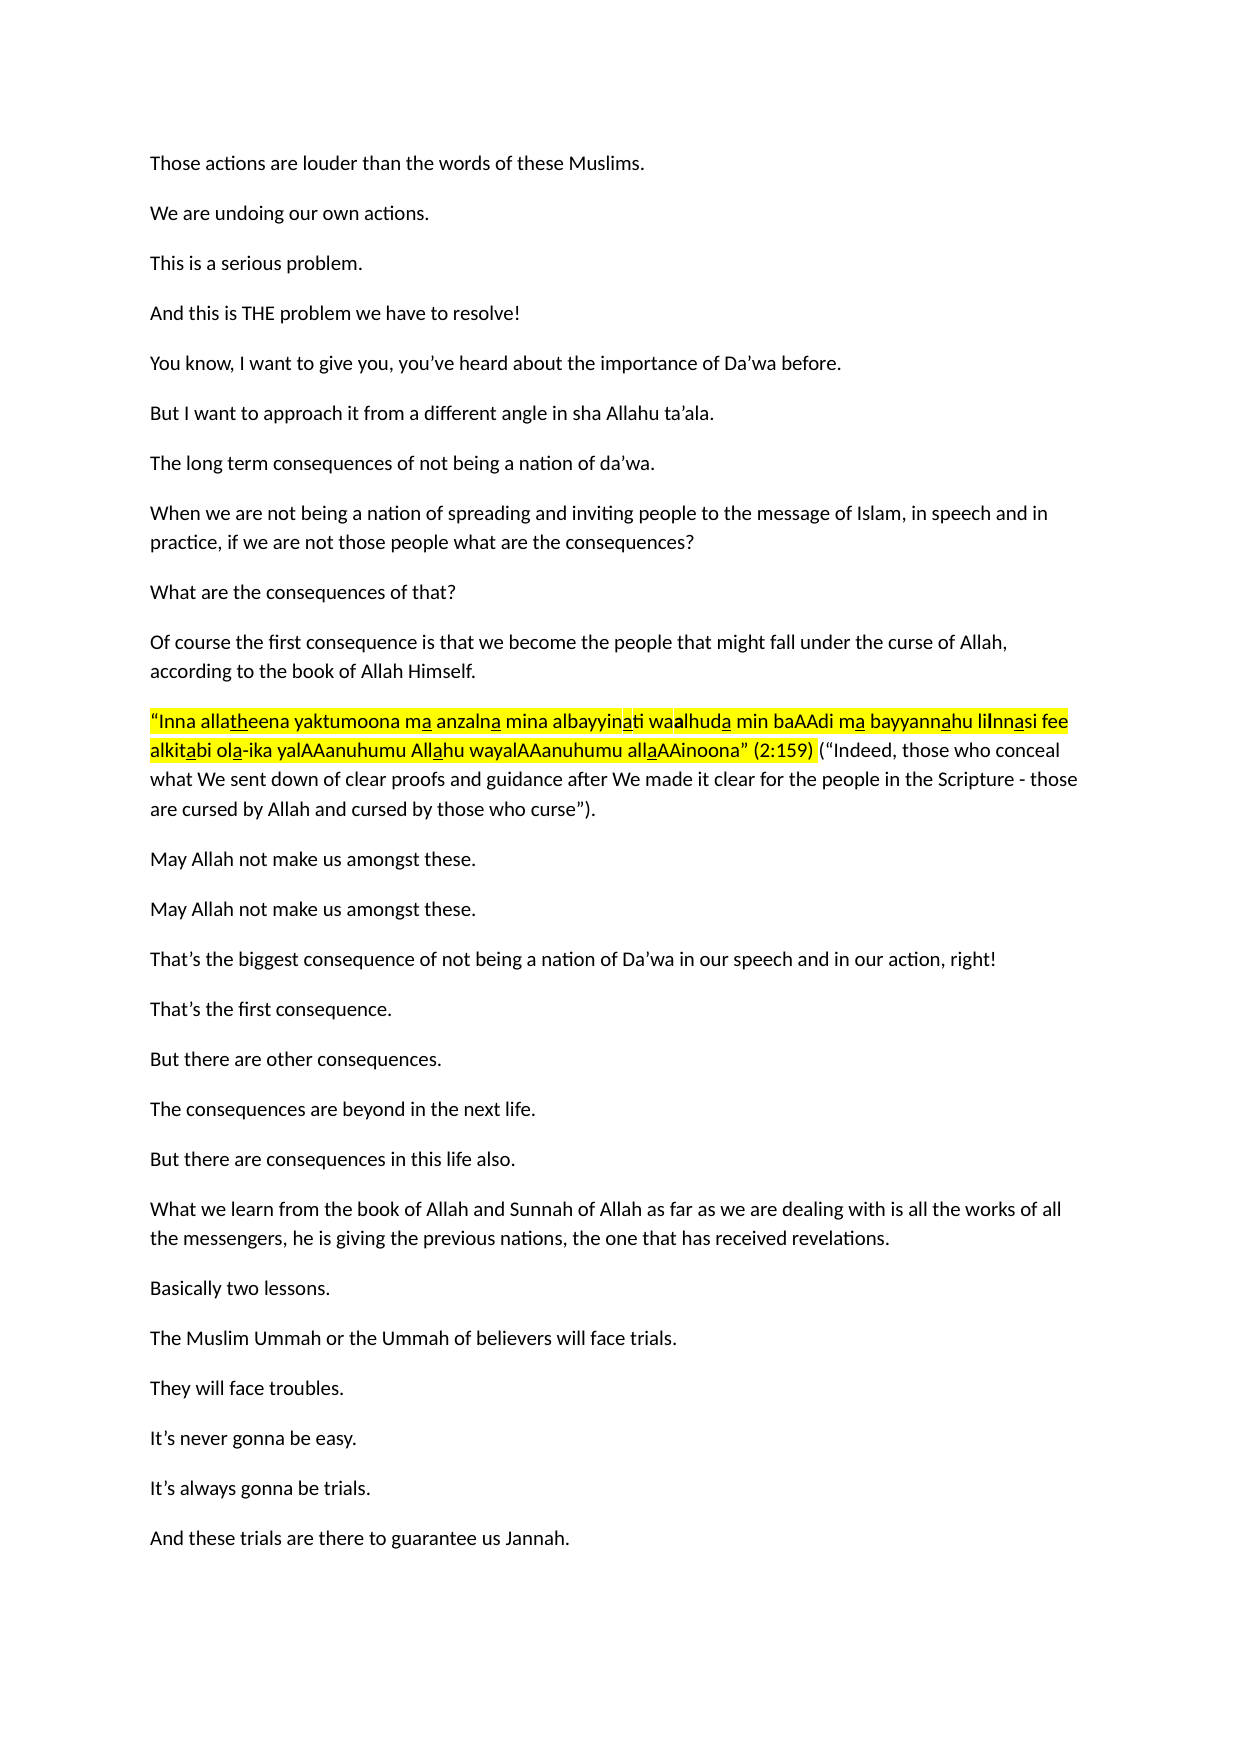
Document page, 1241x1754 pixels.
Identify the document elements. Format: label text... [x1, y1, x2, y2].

text But there are consequences in this life also. [150, 1146, 1090, 1171]
text May Allah not make us amongst these. [150, 896, 1090, 921]
text Of course the first consequence is that we become the people that might fall under the curse of Allah, according to the book of Allah Himself. [150, 629, 1090, 684]
text They will face troubles. [150, 1375, 1090, 1400]
text Basically two lessons. [150, 1275, 1090, 1300]
text But there are other consequences. [150, 1046, 1090, 1071]
text And these trials are there to guarantee us Jannah. [150, 1525, 1090, 1550]
text When we are not being a nation of spreading and inviting people to the message of Islam, in speech and in practice, if we are not those people what are the consequences? [150, 500, 1090, 554]
text It’s always gonna be trials. [150, 1475, 1090, 1500]
text Those actions are louder than the words of these Muslims. [150, 150, 1090, 175]
text “Inna allatheena yaktumoona ma anzalna mina albayyinati waalhuda min baAAdi ma bayyannahu lilnnasi fee alkitabi ola-ika yalAAanuhumu Allahu wayalAAanuhumu allaAAinoona” (2:159) (“Indeed, those who conceal what We sent down of clear proofs and guidance after We made it clear for the people in the Scripture - those are cursed by Allah and cursed by those who curse”). [150, 708, 1090, 821]
text The consequences are beyond in the next life. [150, 1096, 1090, 1121]
text But I want to approach it from a different angle in sha Allahu ta’ala. [150, 400, 1090, 425]
text The Muslim Ummah or the Ummah of believers will face trials. [150, 1325, 1090, 1350]
text That’s the first consequence. [150, 996, 1090, 1021]
text That’s the biggest consequence of not being a nation of Da’wa in our speech and in our action, right! [150, 946, 1090, 971]
text This is a serious problem. [150, 250, 1090, 275]
text We are undoing our own actions. [150, 200, 1090, 225]
text What we learn from the book of Allah and Sunnah of Allah as far as we are dealing with is all the works of all the messengers, he is giving the previous nations, the one that has received revelations. [150, 1196, 1090, 1250]
text The long term consequences of not being a nation of da’wa. [150, 450, 1090, 475]
text What are the consequences of that? [150, 579, 1090, 604]
text May Allah not make us amongst these. [150, 846, 1090, 871]
text And this is THE problem we have to resolve! [150, 300, 1090, 325]
text You know, I want to give you, you’ve heard about the importance of Da’wa before. [150, 350, 1090, 375]
text It’s never gonna be easy. [150, 1425, 1090, 1450]
